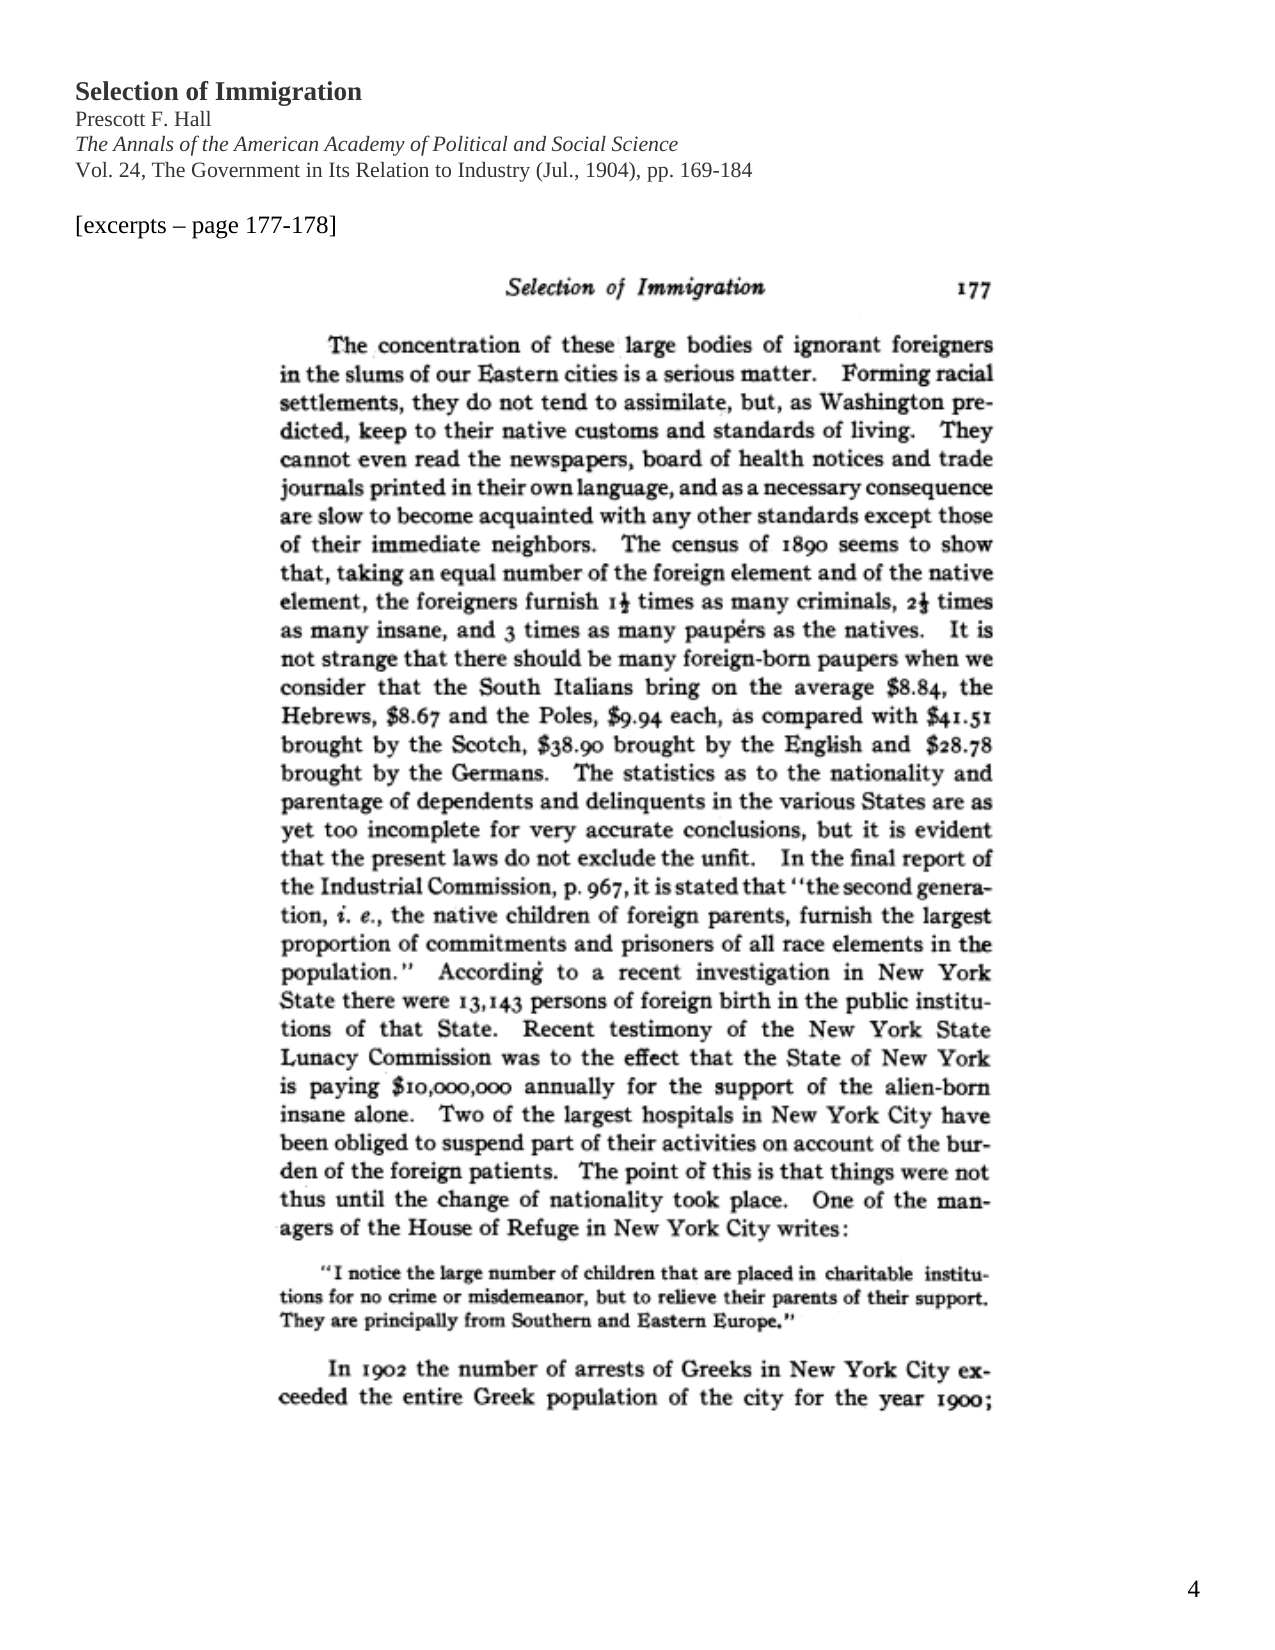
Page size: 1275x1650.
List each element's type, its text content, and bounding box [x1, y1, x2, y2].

text The Annals of the American Academy of Political and Social Science [75, 131, 1200, 157]
text Prescott F. Hall [75, 106, 1200, 131]
text [excerpts – page 177-178] [75, 211, 1200, 239]
text Vol. 24, The Government in Its Relation to Industry (Jul., 1904), pp. 169-184 [75, 157, 1200, 182]
text Selection of Immigration [75, 75, 1200, 106]
